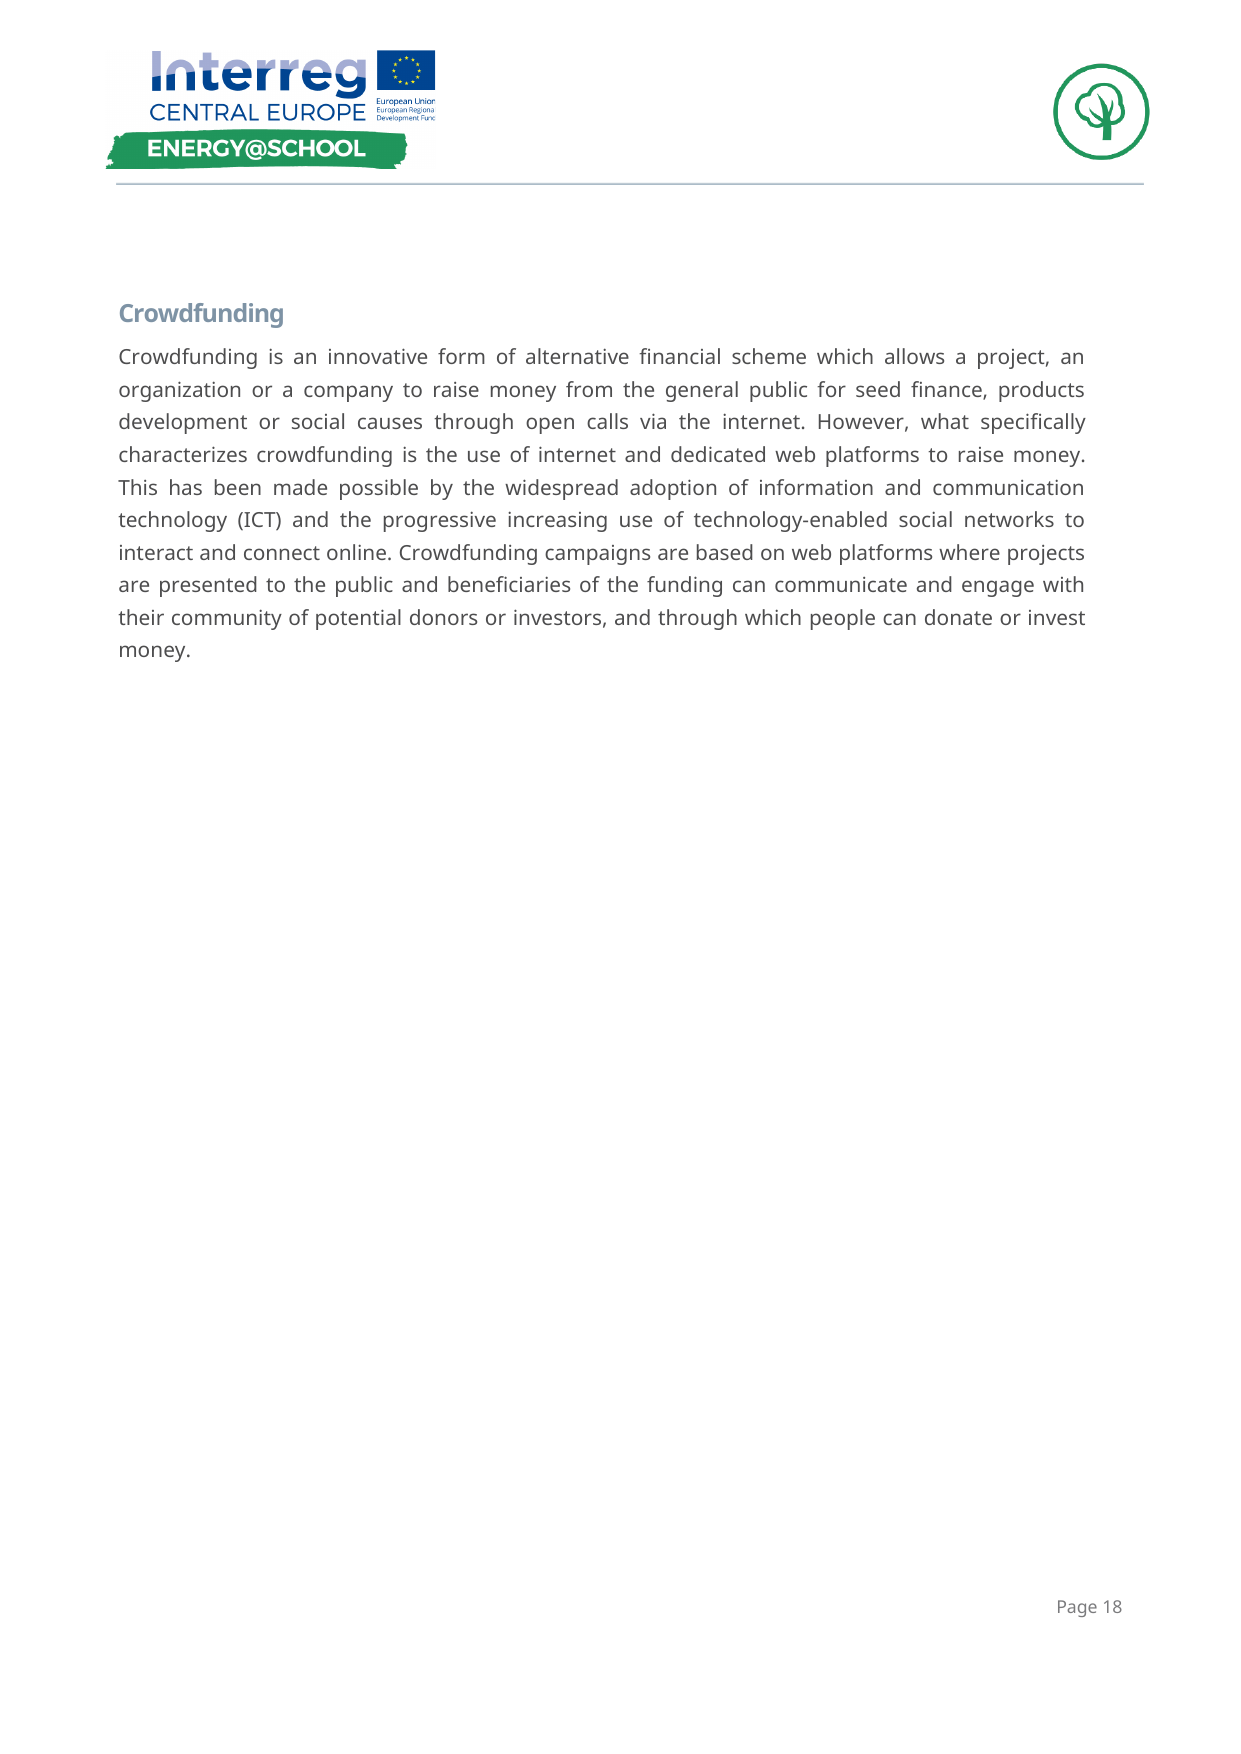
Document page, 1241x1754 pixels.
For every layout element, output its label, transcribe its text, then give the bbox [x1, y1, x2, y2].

subtitle Crowdfunding [118, 296, 1122, 330]
text Crowdfunding is an innovative form of alternative financial scheme which allows a project, an organization or a company to raise money from the general public for seed finance, products development or social causes through open calls via the internet. However, what specifically characterizes crowdfunding is the use of internet and dedicated web platforms to raise money. This has been made possible by the widespread adoption of information and communication technology (ICT) and the progressive increasing use of technology-enabled social networks to interact and connect online. Crowdfunding campaigns are based on web platforms where projects are presented to the public and beneficiaries of the funding can communicate and engage with their community of potential donors or investors, and through which people can donate or invest money. [118, 342, 1087, 664]
picture [54, 1, 1190, 238]
